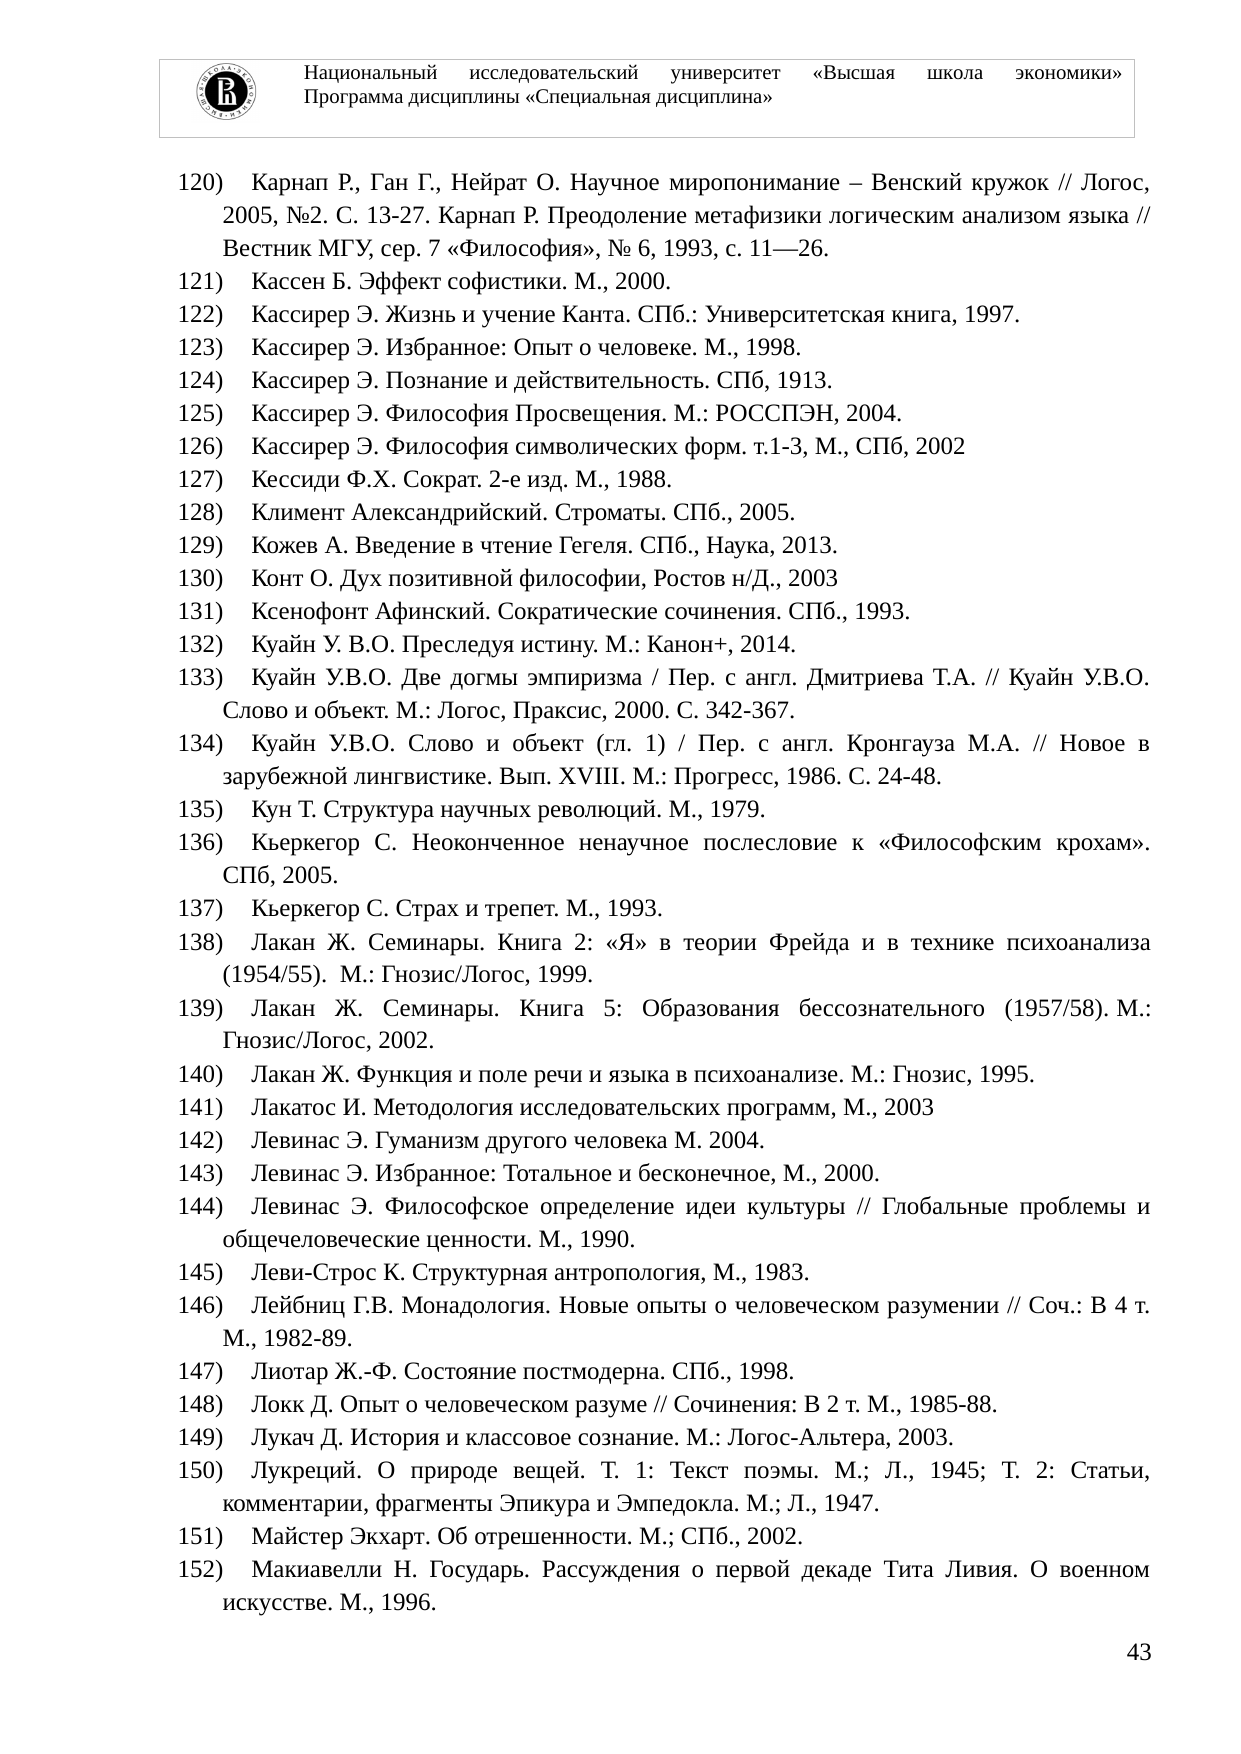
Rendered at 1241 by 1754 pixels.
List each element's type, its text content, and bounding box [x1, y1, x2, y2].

list Кьеркегор С. Страх и трепет. М., 1993. [177, 893, 1152, 922]
list Кессиди Ф.Х. Сократ. 2-е изд. М., 1988. [177, 464, 1152, 493]
list Куайн У.В.О. Слово и объект (гл. 1) / Пер. с англ. Кронгауза М.А. // Новое в зарубежной лингвистике. Вып. ХVIII. М.: Прогресс, 1986. С. 24-48. [177, 728, 1152, 790]
list Лакатос И. Методология исследовательских программ, М., 2003 [177, 1092, 1152, 1120]
list Климент Александрийский. Строматы. СПб., 2005. [177, 497, 1152, 526]
list Майстер Экхарт. Об отрешенности. М.; СПб., 2002. [177, 1521, 1152, 1550]
list Кассирер Э. Философия Просвещения. М.: РОССПЭН, 2004. [177, 398, 1152, 427]
list Кассирер Э. Познание и действительность. СПб, 1913. [177, 365, 1152, 394]
list Карнап Р., Ган Г., Нейрат О. Научное миропонимание – Венский кружок // Логос, 2005, №2. С. 13-27. Карнап Р. Преодоление метафизики логическим анализом языка // Вестник МГУ, сер. 7 «Философия», № 6, 1993, с. 11—26. [177, 167, 1152, 262]
list Конт О. Дух позитивной философии, Ростов н/Д., 2003 [177, 563, 1152, 592]
list Левинас Э. Гуманизм другого человека М. 2004. [177, 1125, 1152, 1153]
list Кассен Б. Эффект софистики. М., 2000. [177, 266, 1152, 295]
list Лукач Д. История и классовое сознание. М.: Логос-Альтера, 2003. [177, 1422, 1152, 1451]
list Кассирер Э. Избранное: Опыт о человеке. М., 1998. [177, 332, 1152, 361]
list Лукреций. О природе вещей. Т. 1: Текст поэмы. М.; Л., 1945; Т. 2: Статьи, комментарии, фрагменты Эпикура и Эмпедокла. М.; Л., 1947. [177, 1455, 1152, 1517]
picture [191, 60, 261, 123]
list Кьеркегор С. Неоконченное ненаучное послесловие к «Философским крохам». СПб, 2005. [177, 827, 1152, 889]
list Левинас Э. Избранное: Тотальное и бесконечное, М., 2000. [177, 1158, 1152, 1186]
list Леви-Строс К. Структурная антропология, М., 1983. [177, 1257, 1152, 1286]
list Макиавелли Н. Государь. Рассуждения о первой декаде Тита Ливия. О военном искусстве. М., 1996. [177, 1554, 1152, 1616]
list Локк Д. Опыт о человеческом разуме // Сочинения: В 2 т. М., 1985-88. [177, 1389, 1152, 1418]
list Ксенофонт Афинский. Сократические сочинения. СПб., 1993. [177, 596, 1152, 625]
list Кожев А. Введение в чтение Гегеля. СПб., Наука, 2013. [177, 530, 1152, 559]
list Лакан Ж. Семинары. Книга 2: «Я» в теории Фрейда и в технике психоанализа (1954/55). М.: Гнозис/Логос, 1999. [177, 927, 1152, 988]
list Кассирер Э. Философия символических форм. т.1-3, М., СПб, 2002 [177, 431, 1152, 460]
list Лакан Ж. Семинары. Книга 5: Образования бессознательного (1957/58). М.: Гнозис/Логос, 2002. [177, 993, 1152, 1054]
list Лиотар Ж.-Ф. Состояние постмодерна. СПб., 1998. [177, 1356, 1152, 1384]
list Лакан Ж. Функция и поле речи и языка в психоанализе. М.: Гнозис, 1995. [177, 1059, 1152, 1087]
list Кун Т. Структура научных революций. М., 1979. [177, 794, 1152, 823]
list Куайн У. В.О. Преследуя истину. М.: Канон+, 2014. [177, 629, 1152, 658]
list Левинас Э. Философское определение идеи культуры // Глобальные проблемы и общечеловеческие ценности. М., 1990. [177, 1191, 1152, 1252]
list Кассирер Э. Жизнь и учение Канта. СПб.: Университетская книга, 1997. [177, 299, 1152, 328]
list Куайн У.В.О. Две догмы эмпиризма / Пер. с англ. Дмитриева Т.А. // Куайн У.В.О. Слово и объект. М.: Логос, Праксис, 2000. С. 342-367. [177, 662, 1152, 724]
list Лейбниц Г.В. Монадология. Новые опыты о человеческом разумении // Соч.: В 4 т. М., 1982-89. [177, 1290, 1152, 1352]
